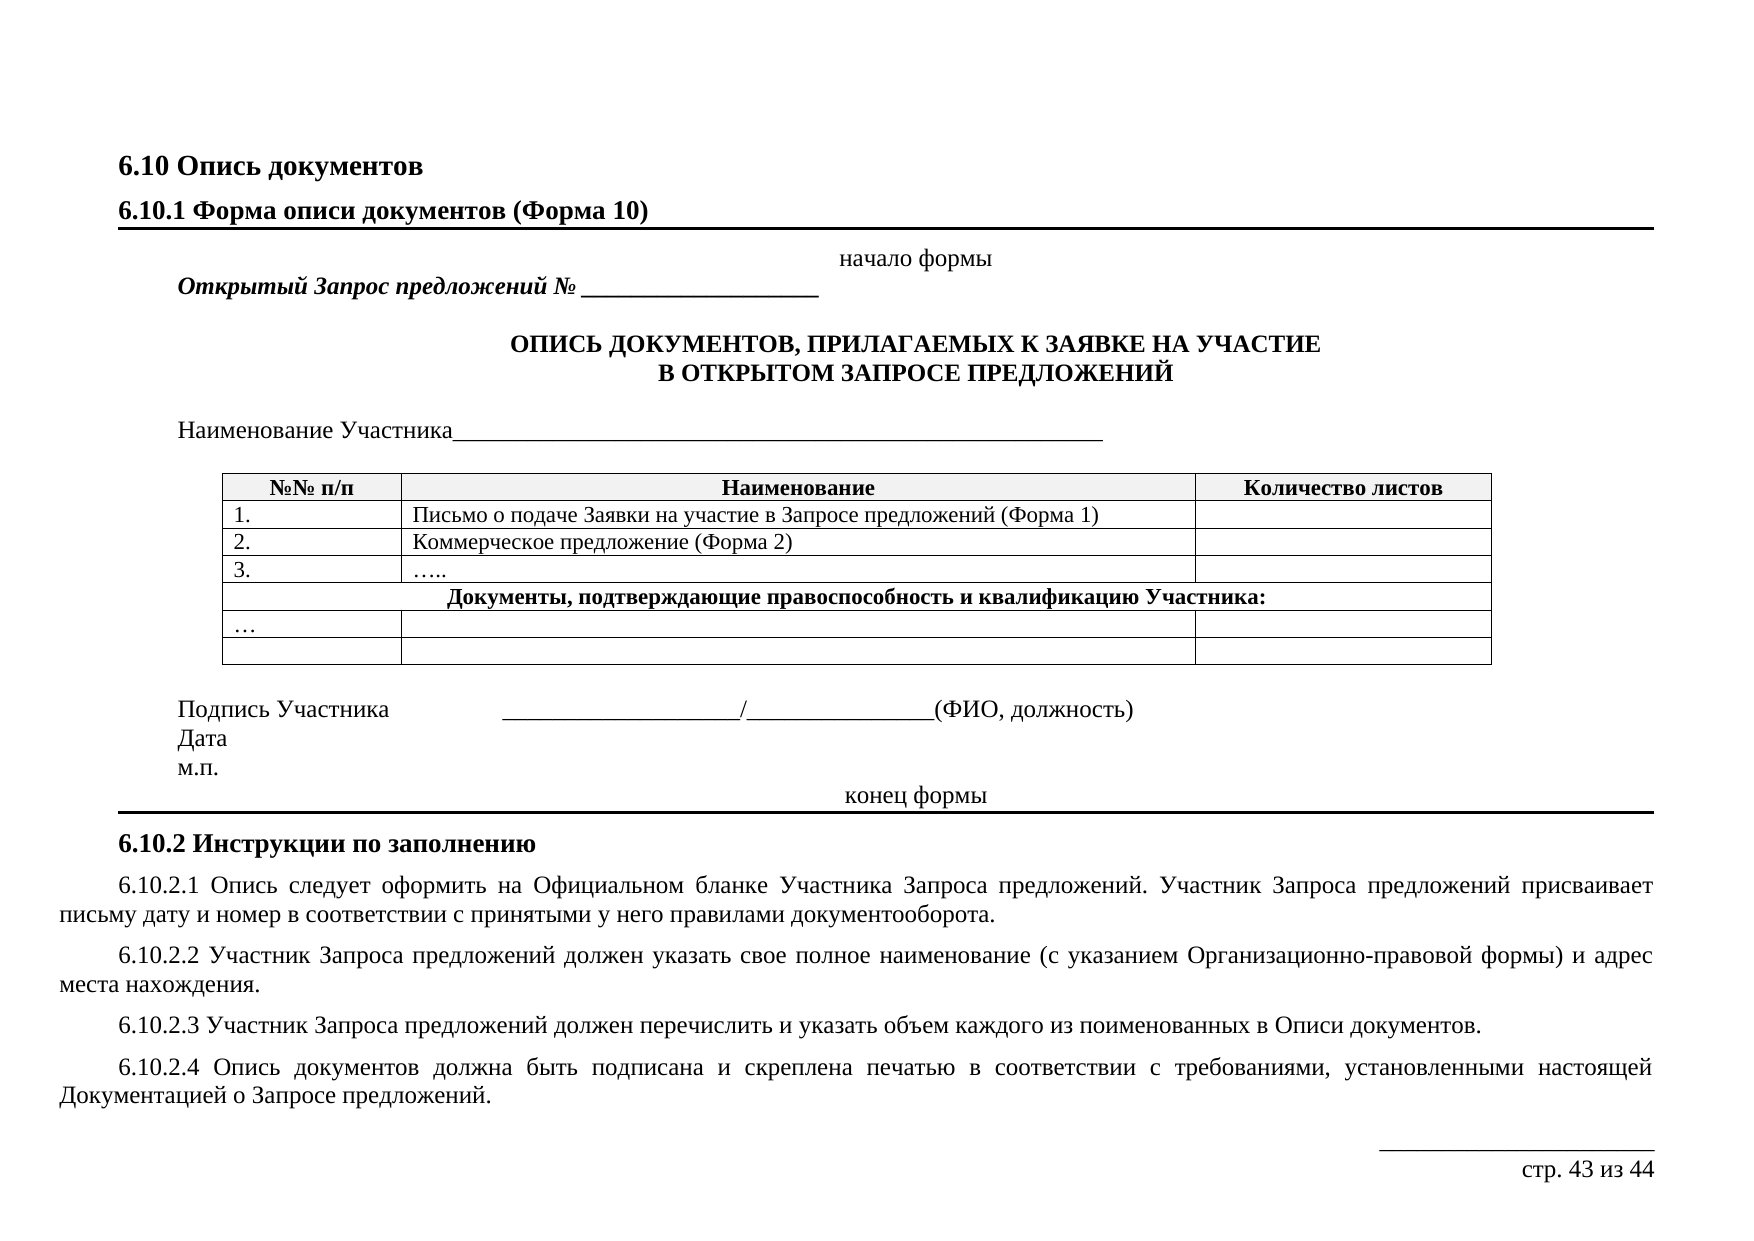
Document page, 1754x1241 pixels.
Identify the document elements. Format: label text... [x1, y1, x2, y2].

table_cell [1196, 501, 1491, 527]
text 6.10.2.4 Опись документов должна быть подписана и скреплена печатью в соответствии с требованиями, установленными настоящей Документацией о Запросе предложений. [59, 1052, 1654, 1109]
table_cell [1196, 611, 1491, 637]
table_cell [402, 611, 1195, 637]
table_cell [1196, 529, 1491, 555]
table_header №№ п/п [223, 474, 401, 500]
table_cell [1196, 638, 1491, 664]
text ОПИСЬ ДОКУМЕНТОВ, ПРИЛАГАЕМЫХ К ЗАЯВКЕ НА УЧАСТИЕ [118, 329, 1654, 358]
text Открытый Запрос предложений № ___________________ [118, 271, 1654, 300]
table_header Количество листов [1196, 474, 1491, 500]
table_cell … [223, 611, 401, 637]
subtitle 6.10 Опись документов [118, 148, 1654, 181]
text В ОТКРЫТОМ ЗАПРОСЕ ПРЕДЛОЖЕНИЙ [118, 358, 1654, 386]
text Подпись Участника ___________________/_______________(ФИО, должность) [118, 694, 1654, 723]
text конец формы [118, 780, 1654, 811]
table_cell 1. [223, 501, 401, 527]
text начало формы [118, 243, 1654, 271]
text 6.10.2.3 Участник Запроса предложений должен перечислить и указать объем каждого из поименованных в Описи документов. [59, 1011, 1654, 1039]
table_cell 2. [223, 529, 401, 555]
text Наименование Участника____________________________________________________ [118, 415, 1654, 444]
table_cell 3. [223, 556, 401, 582]
table_header Наименование [402, 474, 1195, 500]
table_cell Коммерческое предложение (Форма 2) [402, 529, 1195, 555]
table_cell [223, 638, 401, 664]
table_cell [1196, 556, 1491, 582]
subtitle 6.10.1 Форма описи документов (Форма 10) [118, 194, 1654, 227]
table_cell Письмо о подаче Заявки на участие в Запросе предложений (Форма 1) [402, 501, 1195, 527]
table_cell ….. [402, 556, 1195, 582]
text 6.10.2.1 Опись следует оформить на Официальном бланке Участника Запроса предложений. Участник Запроса предложений присваивает письму дату и номер в соответствии с принятыми у него правилами документооборота. [59, 871, 1654, 928]
text м.п. [118, 752, 1654, 780]
table_cell [402, 638, 1195, 664]
text 6.10.2.2 Участник Запроса предложений должен указать свое полное наименование (с указанием Организационно-правовой формы) и адрес места нахождения. [59, 941, 1654, 998]
text Дата [118, 723, 1654, 752]
table_cell Документы, подтверждающие правоспособность и квалификацию Участника: [223, 583, 1491, 609]
subtitle 6.10.2 Инструкции по заполнению [118, 827, 1654, 858]
